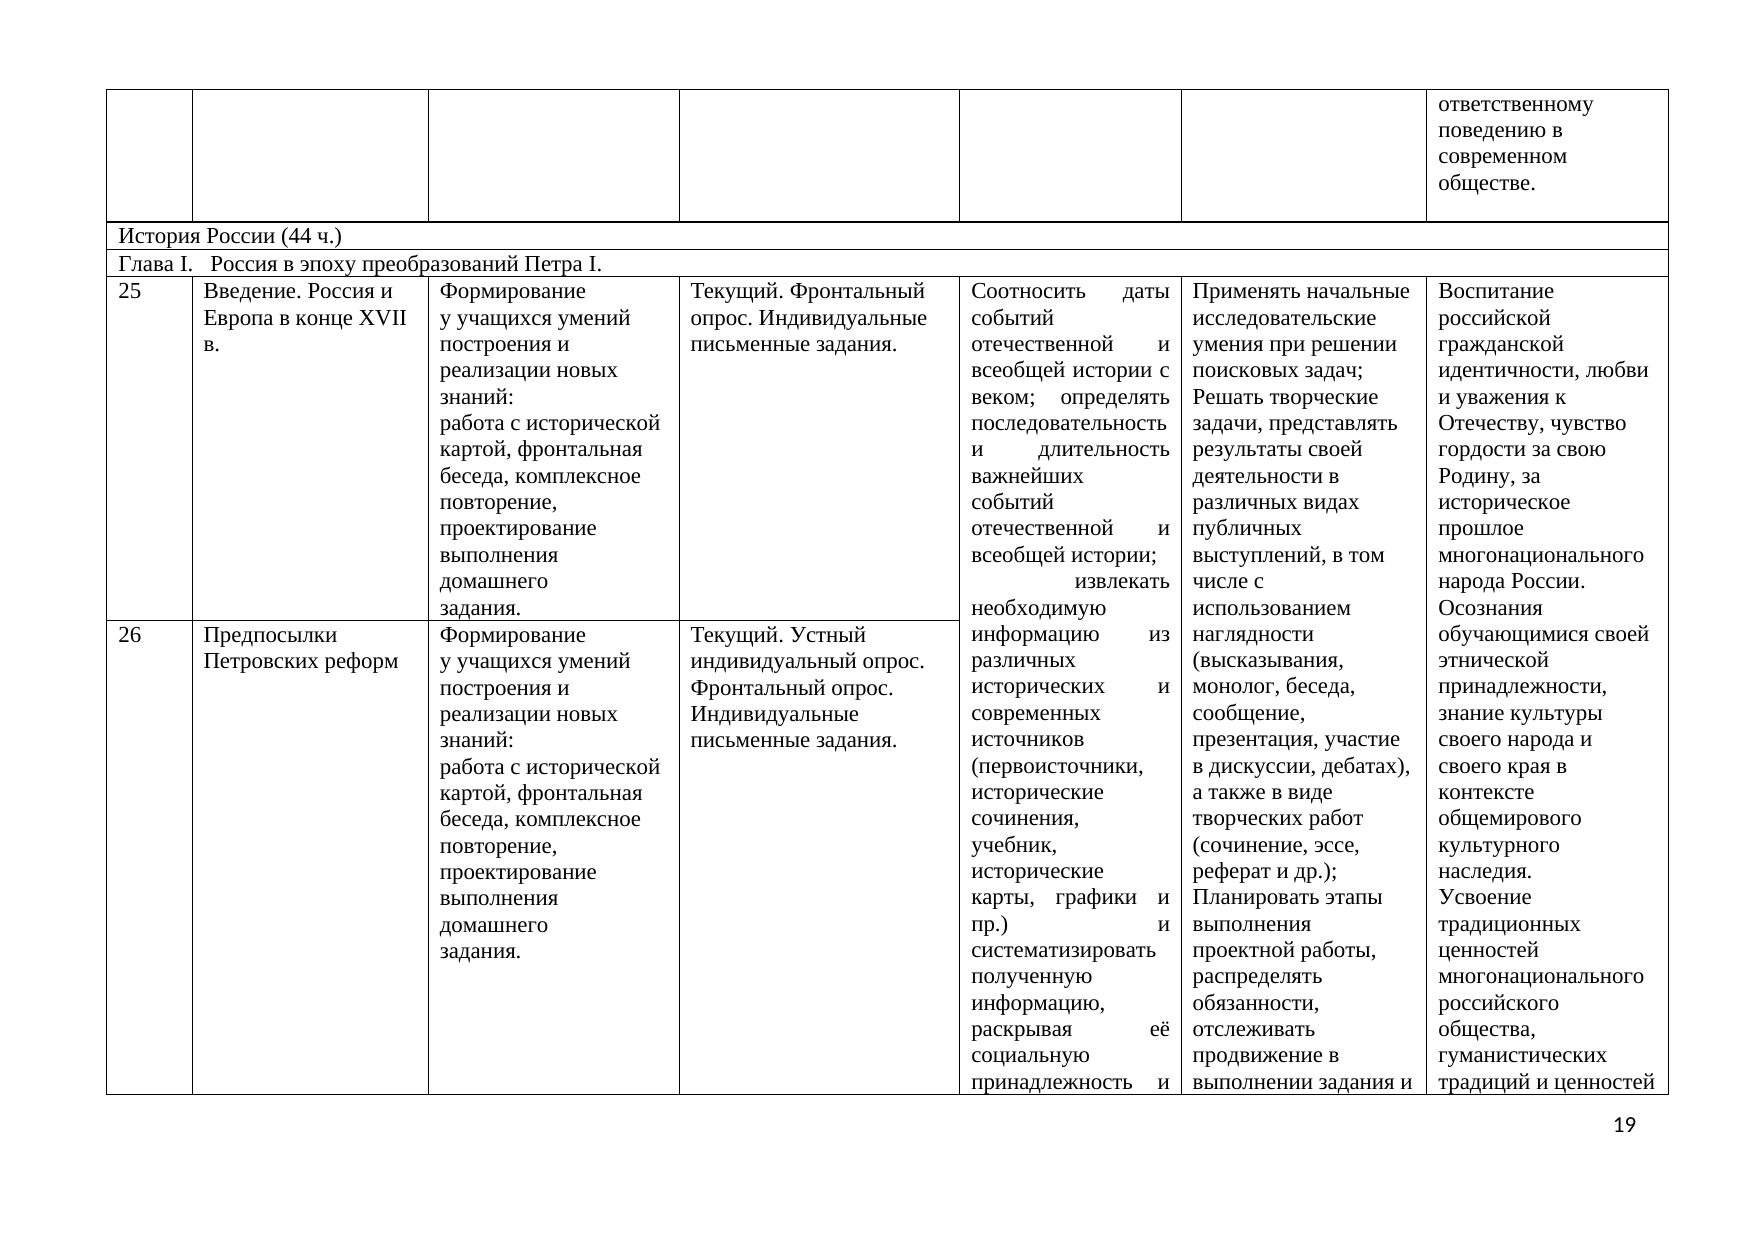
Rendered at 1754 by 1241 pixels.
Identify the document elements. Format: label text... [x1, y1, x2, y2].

table_cell История России (44 ч.) [107, 223, 1668, 249]
table_cell 24 [107, 90, 192, 221]
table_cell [193, 90, 428, 221]
table_cell Введение. Россия и Европа в конце XVII в. [193, 277, 428, 620]
table_cell [1182, 90, 1426, 221]
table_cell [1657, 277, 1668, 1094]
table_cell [429, 90, 679, 221]
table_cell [680, 90, 959, 221]
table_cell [429, 621, 679, 1094]
table_cell Глава I. Россия в эпоху преобразований Петра I. [107, 250, 1668, 276]
table_cell Применять начальные исследовательские умения при решении поисковых задач; Решать творческие задачи, представлять результаты своей деятельности в различных видах публичных выступлений, в том числе с использованием наглядности (высказывания, монолог, беседа, сообщение, презентация, участие в дискуссии, дебатах), а также в виде творческих работ (сочинение, эссе, реферат и др.); Планировать этапы выполнения проектной работы, распределять обязанности, отслеживать продвижение в выполнении задания и контролировать качество выполнения работы; Выявлять позитивные и негативные факторы, влияющие на результаты и качество выполнения учебного задания; Организовывать учебное сотрудничество и совместную деятельность с учителем и сверстниками, работать индивидуально и в группе; Определять свою роль в учебной группе, вклад всех участников в общий результат. [1182, 277, 1426, 1094]
table_cell 26 [107, 621, 192, 1094]
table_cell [193, 621, 428, 1094]
table_cell Соотносить даты событий отечественной и всеобщей истории с веком; определять последовательность и длительность важнейших событий отечественной и всеобщей истории; извлекать необходимую информацию из различных исторических и современных источников (первоисточники, исторические сочинения, учебник, исторические карты, графики и пр.) и систематизировать полученную информацию, раскрывая её социальную принадлежность и познавательную ценность, читать историческую карту и ориентироваться в ней; использовать текст исторического источника при ответе на вопросы, решении различных учебных задач; сравнивать данные разных источников, исторические события и явления, определять общее и различия; рассказывать о важнейших исторических событиях и их участниках, показывая знание необходимых фактов, дат, терминов; давать описание исторических событий и памятников культуры на основе текста и иллюстративного материала учебника, фрагментов исторических источников; использовать приобретенные знания при написании творческих работ (в том числе сочинений), отчетов об экскурсиях, рефератов; соотносить общие исторические процессы и отдельные факты; выявлять существенные черты исторических процессов, явлений и событий; группировать исторические явления и события по заданному признаку; объяснять смысл изученных исторических понятий и терминов, выявлять общность и различия сравниваемых исторических событий и явлений. [960, 277, 1181, 1094]
table_cell 25 [107, 277, 192, 620]
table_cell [680, 621, 959, 1094]
table_cell Текущий. Фронтальный опрос. Индивидуальные письменные задания. [680, 277, 959, 620]
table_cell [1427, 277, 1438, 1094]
